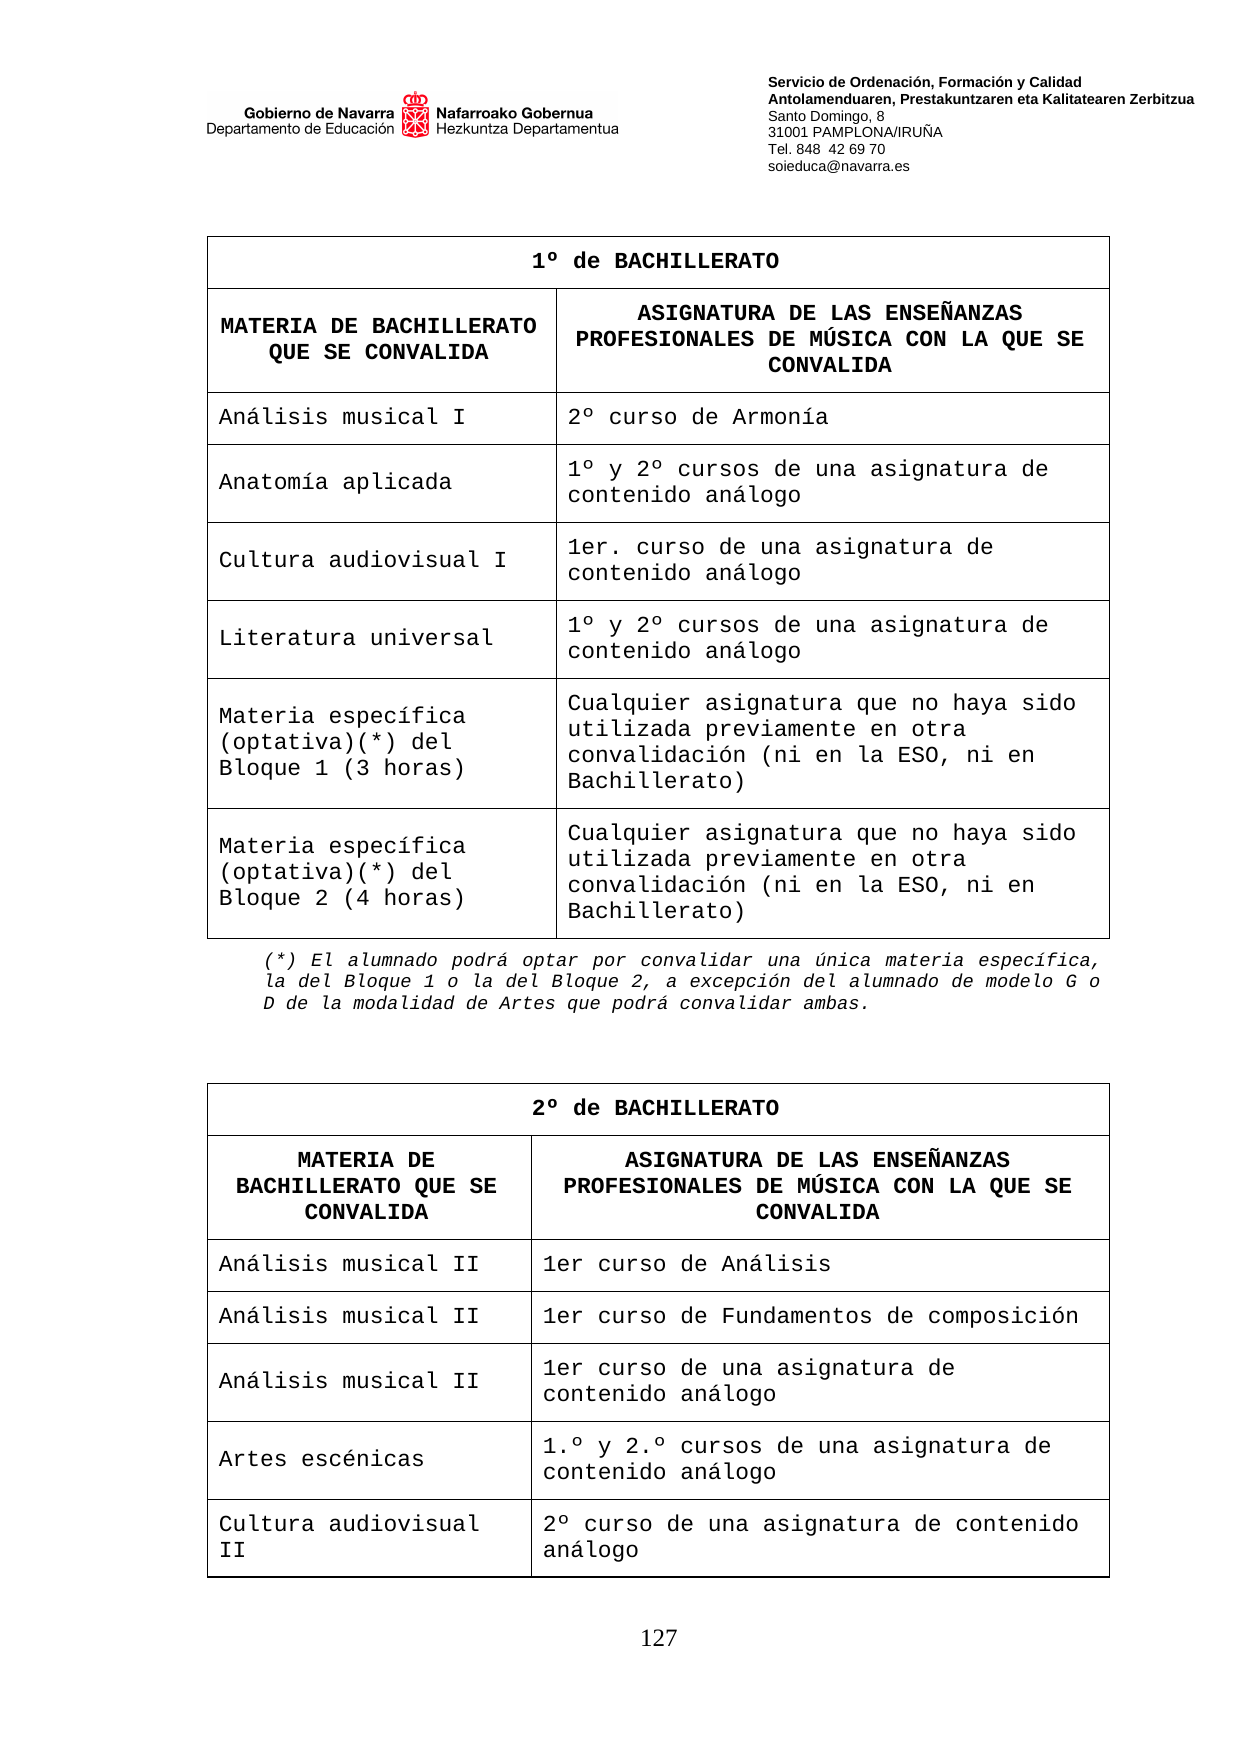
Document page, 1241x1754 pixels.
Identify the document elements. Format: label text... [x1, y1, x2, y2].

table_cell MATERIA DE BACHILLERATO QUE SE CONVALIDA [208, 289, 556, 392]
table_cell 1º y 2º cursos de una asignatura de contenido análogo [557, 601, 1109, 678]
table_cell Materia específica (optativa)(*) del Bloque 1 (3 horas) [208, 679, 556, 808]
table_cell Análisis musical II [208, 1292, 531, 1343]
table_cell Cualquier asignatura que no haya sido utilizada previamente en otra convalidación (ni en la ESO, ni en Bachillerato) [557, 809, 1109, 937]
table_cell 1er curso de Fundamentos de composición [532, 1292, 1109, 1343]
text (*) El alumnado podrá optar por convalidar una única materia específica, la del Bloque 1 o la del Bloque 2, a excepción del alumnado de modelo G o D de la modalidad de Artes que podrá convalidar ambas. [263, 951, 1104, 1015]
table_header 1º de BACHILLERATO [208, 237, 1109, 288]
table_header 2º de BACHILLERATO [208, 1084, 1109, 1135]
table_cell Artes escénicas [208, 1422, 531, 1498]
table_cell Análisis musical II [208, 1240, 531, 1291]
table_cell Literatura universal [208, 601, 556, 678]
table_cell Cualquier asignatura que no haya sido utilizada previamente en otra convalidación (ni en la ESO, ni en Bachillerato) [557, 679, 1109, 808]
table_cell Materia específica (optativa)(*) del Bloque 2 (4 horas) [208, 809, 556, 937]
table_cell MATERIA DE BACHILLERATO QUE SE CONVALIDA [208, 1136, 531, 1239]
table_cell Análisis musical II [208, 1344, 531, 1421]
table_cell 1er. curso de una asignatura de contenido análogo [557, 523, 1109, 600]
table_cell 2º curso de Armonía [557, 393, 1109, 444]
table_cell ASIGNATURA DE LAS ENSEÑANZAS PROFESIONALES DE MÚSICA CON LA QUE SE CONVALIDA [532, 1136, 1109, 1239]
table_cell Cultura audiovisual II [208, 1500, 531, 1576]
table_cell Análisis musical I [208, 393, 556, 444]
table_cell 1er curso de una asignatura de contenido análogo [532, 1344, 1109, 1421]
table_cell 1º y 2º cursos de una asignatura de contenido análogo [557, 445, 1109, 522]
table_cell 1er curso de Análisis [532, 1240, 1109, 1291]
table_cell 2º curso de una asignatura de contenido análogo [532, 1500, 1109, 1576]
table_cell Cultura audiovisual I [208, 523, 556, 600]
picture [206, 91, 619, 138]
table_cell Anatomía aplicada [208, 445, 556, 522]
table_cell 1.º y 2.º cursos de una asignatura de contenido análogo [532, 1422, 1109, 1498]
table_cell ASIGNATURA DE LAS ENSEÑANZAS PROFESIONALES DE MÚSICA CON LA QUE SE CONVALIDA [557, 289, 1109, 392]
